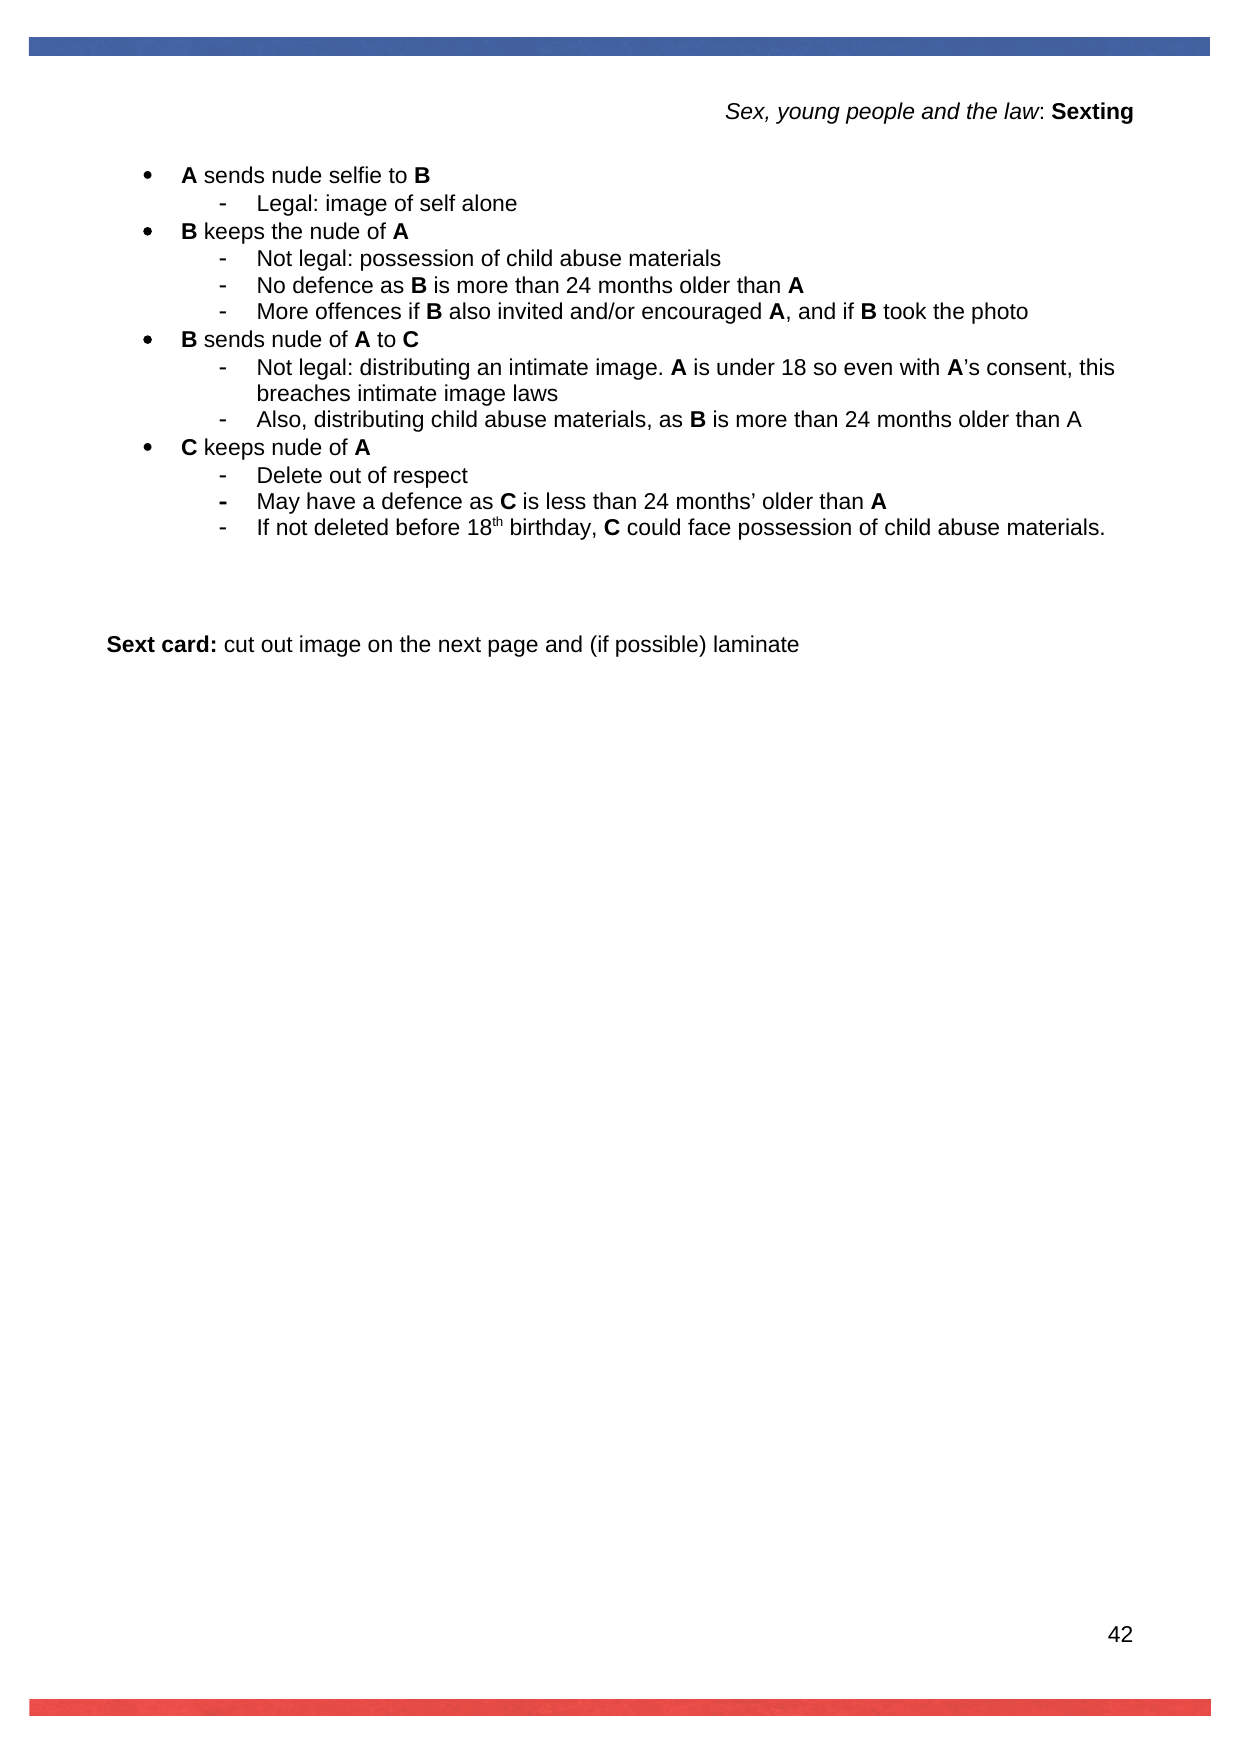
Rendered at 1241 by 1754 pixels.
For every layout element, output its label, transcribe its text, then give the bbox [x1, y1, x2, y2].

list Delete out of respect [219, 462, 1134, 488]
list B sends nude of A to C [143, 324, 1134, 353]
list A sends nude selfie to B [143, 161, 1134, 190]
list Also, distributing child abuse materials, as B is more than 24 months older than A [219, 406, 1134, 432]
text Sext card: cut out image on the next page and (if possible) laminate [106, 631, 1134, 657]
list Legal: image of self alone [219, 190, 1134, 216]
list Not legal: possession of child abuse materials [219, 245, 1134, 272]
list If not deleted before 18th birthday, C could face possession of child abuse materials. [219, 514, 1134, 541]
list C keeps nude of A [143, 432, 1134, 462]
list B keeps the nude of A [143, 216, 1134, 245]
list More offences if B also invited and/or encouraged A, and if B took the photo [219, 298, 1134, 324]
list Not legal: distributing an intimate image. A is under 18 so even with A’s consent, this breaches intimate image laws [219, 353, 1134, 406]
picture [29, 1699, 1211, 1716]
picture [28, 37, 1210, 56]
list May have a defence as C is less than 24 months’ older than A [219, 488, 1134, 514]
list No defence as B is more than 24 months older than A [219, 272, 1134, 298]
